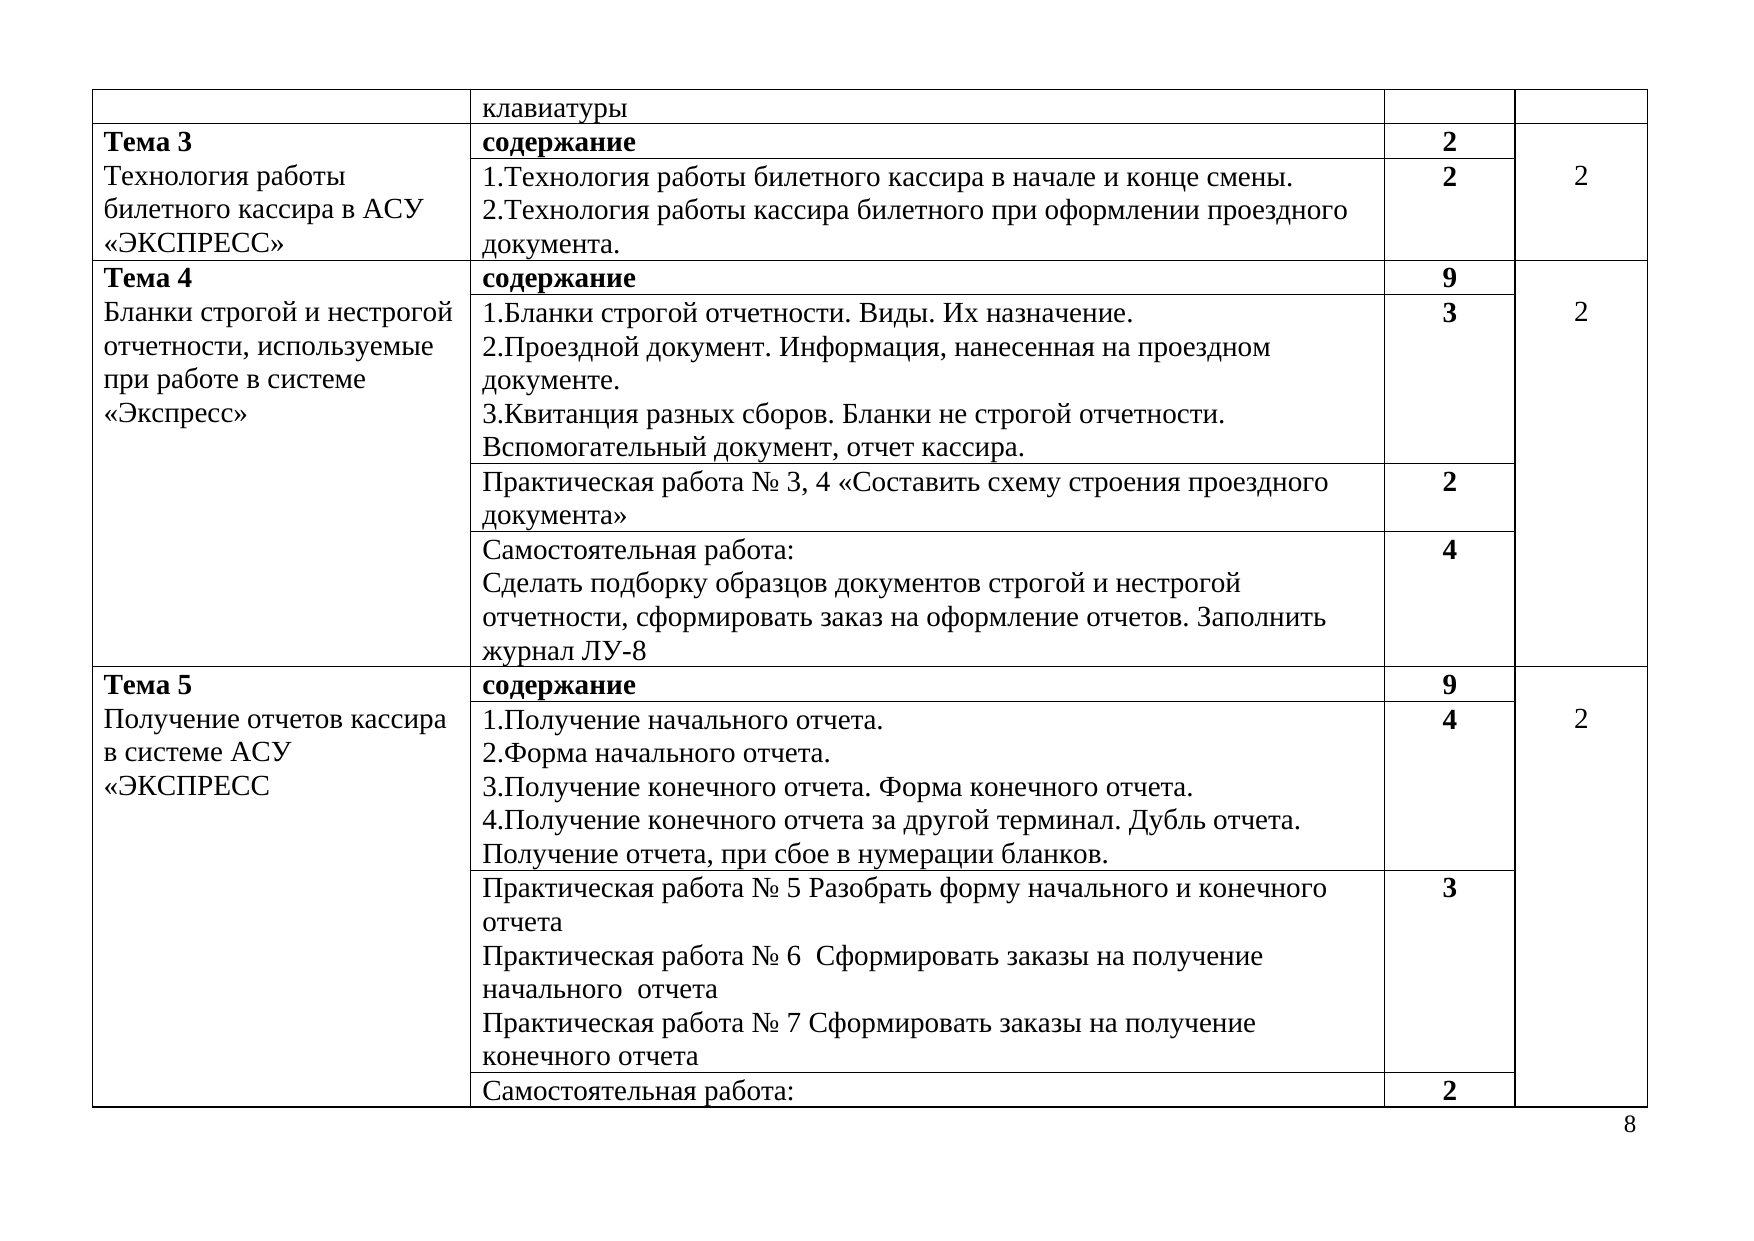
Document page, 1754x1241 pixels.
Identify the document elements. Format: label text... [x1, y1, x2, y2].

table_cell Тема 3 Технология работы билетного кассира в АСУ «ЭКСПРЕСС» [93, 124, 470, 259]
table_cell 3 [1385, 295, 1514, 463]
table_cell 1.Технология работы билетного кассира в начале и конце смены. 2.Технология работы кассира билетного при оформлении проездного документа. [471, 159, 1384, 259]
table_cell 1.Бланки строгой отчетности. Виды. Их назначение. 2.Проездной документ. Информация, нанесенная на проездном документе. 3.Квитанция разных сборов. Бланки не строгой отчетности. Вспомогательный документ, отчет кассира. [471, 295, 1384, 463]
table_cell 2 [1516, 667, 1647, 1106]
table_cell содержание [471, 124, 1384, 158]
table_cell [471, 1073, 1384, 1106]
table_cell Самостоятельная работа: Сделать подборку образцов документов строгой и нестрогой отчетности, сформировать заказ на оформление отчетов. Заполнить журнал ЛУ-8 [471, 532, 1384, 666]
table_cell 1.Получение начального отчета. 2.Форма начального отчета. 3.Получение конечного отчета. Форма конечного отчета. 4.Получение конечного отчета за другой терминал. Дубль отчета. Получение отчета, при сбое в нумерации бланков. [471, 702, 1384, 869]
table_cell 2 [1385, 464, 1514, 531]
table_cell содержание [471, 667, 1384, 701]
table_cell Тема 4 Бланки строгой и нестрогой отчетности, используемые при работе в системе «Экспресс» [93, 261, 470, 666]
table_cell 9 [1385, 667, 1514, 701]
table_cell 2 [1516, 261, 1647, 666]
table_cell 3 [1385, 90, 1514, 123]
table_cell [471, 90, 1384, 123]
table_cell содержание [471, 261, 1384, 294]
table_cell 4 [1385, 532, 1514, 666]
table_cell 9 [1385, 261, 1514, 294]
table_cell 2 [1385, 124, 1514, 158]
table_cell 3 [1385, 871, 1514, 1072]
table_cell 2 [1516, 124, 1647, 259]
table_cell 2 [1385, 159, 1514, 259]
table_cell 4 [1385, 702, 1514, 869]
table_cell Практическая работа № 5 Разобрать форму начального и конечного отчета Практическая работа № 6 Сформировать заказы на получение начального отчета Практическая работа № 7 Сформировать заказы на получение конечного отчета [471, 871, 1384, 1072]
table_cell Тема 5 Получение отчетов кассира в системе АСУ «ЭКСПРЕСС [93, 667, 470, 1106]
table_cell Практическая работа № 3, 4 «Составить схему строения проездного документа» [471, 464, 1384, 531]
table_cell 2 [1385, 1073, 1514, 1106]
